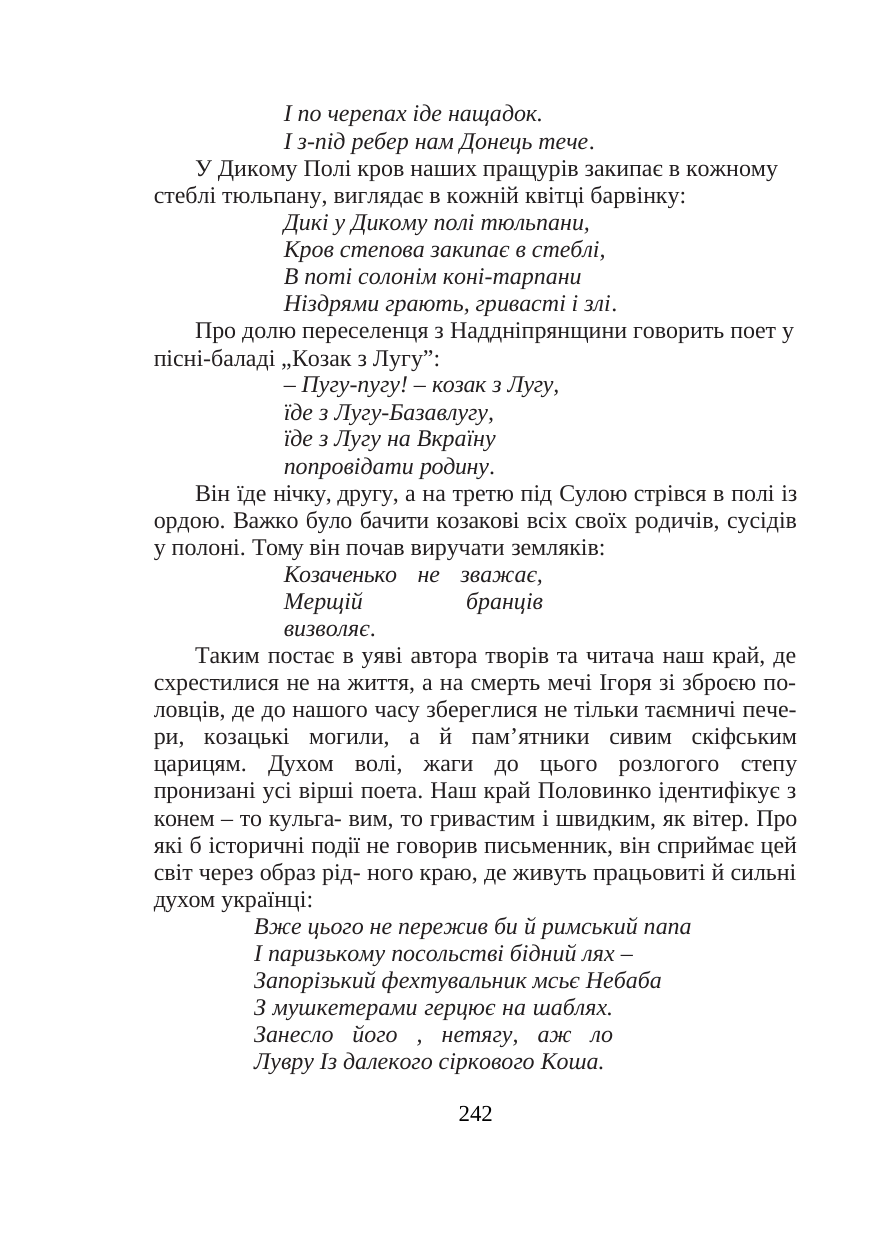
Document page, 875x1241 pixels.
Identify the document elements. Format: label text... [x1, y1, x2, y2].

text Про долю переселенця з Наддніпрянщини говорить поет у пісні-баладі „Козак з Лугу”: [153, 317, 797, 371]
text Він їде нічку, другу, а на третю під Сулою стрівся в полі із ордою. Важко було бачити козакові всіх своїх родичів, сусідів у полоні. Тому він почав виручати земляків: [153, 479, 797, 561]
text їде з Лугу на Вкраїну попровідати родину. [283, 425, 497, 479]
text І з-під ребер нам Донець тече. [283, 127, 812, 155]
text З мушкетерами герцює на шаблях. Занесло його , нетягу, аж ло Лувру Із далекого сіркового Коша. [254, 994, 613, 1075]
text Козаченько не зважає, Мерщій бранців визволяє. [283, 561, 543, 642]
text – Пугу-пугу! – козак з Лугу, їде з Лугу-Базавлугу, [283, 371, 572, 425]
text У Дикому Полі кров наших пращурів закипає в кожному стеблі тюльпану, виглядає в кожній квітці барвінку: [153, 155, 812, 209]
text І по черепах іде нащадок. [283, 100, 812, 127]
text Таким постає в уяві автора творів та читача наш край, де схрестилися не на життя, а на смерть мечі Ігоря зі зброєю по- ловців, де до нашого часу збереглися не тільки таємничі пече- ри, козацькі могили, а й пам’ятники сивим скіфським царицям. Духом волі, жаги до цього розлогого степу пронизані усі вірші поета. Наш край Половинко ідентифікує з конем – то кульга- вим, то гривастим і швидким, як вітер. Про які б історичні події не говорив письменник, він сприймає цей світ через образ рід- ного краю, де живуть працьовиті й сильні духом українці: [153, 642, 798, 912]
text Дикі у Дикому полі тюльпани, Кров степова закипає в стеблі, В поті солонім коні-тарпани Ніздрями грають, гривасті і злі. [283, 209, 618, 317]
text Вже цього не пережив би й римський папа І паризькому посольстві бідний лях – Запорізький фехтувальник мсьє Небаба [254, 913, 693, 994]
